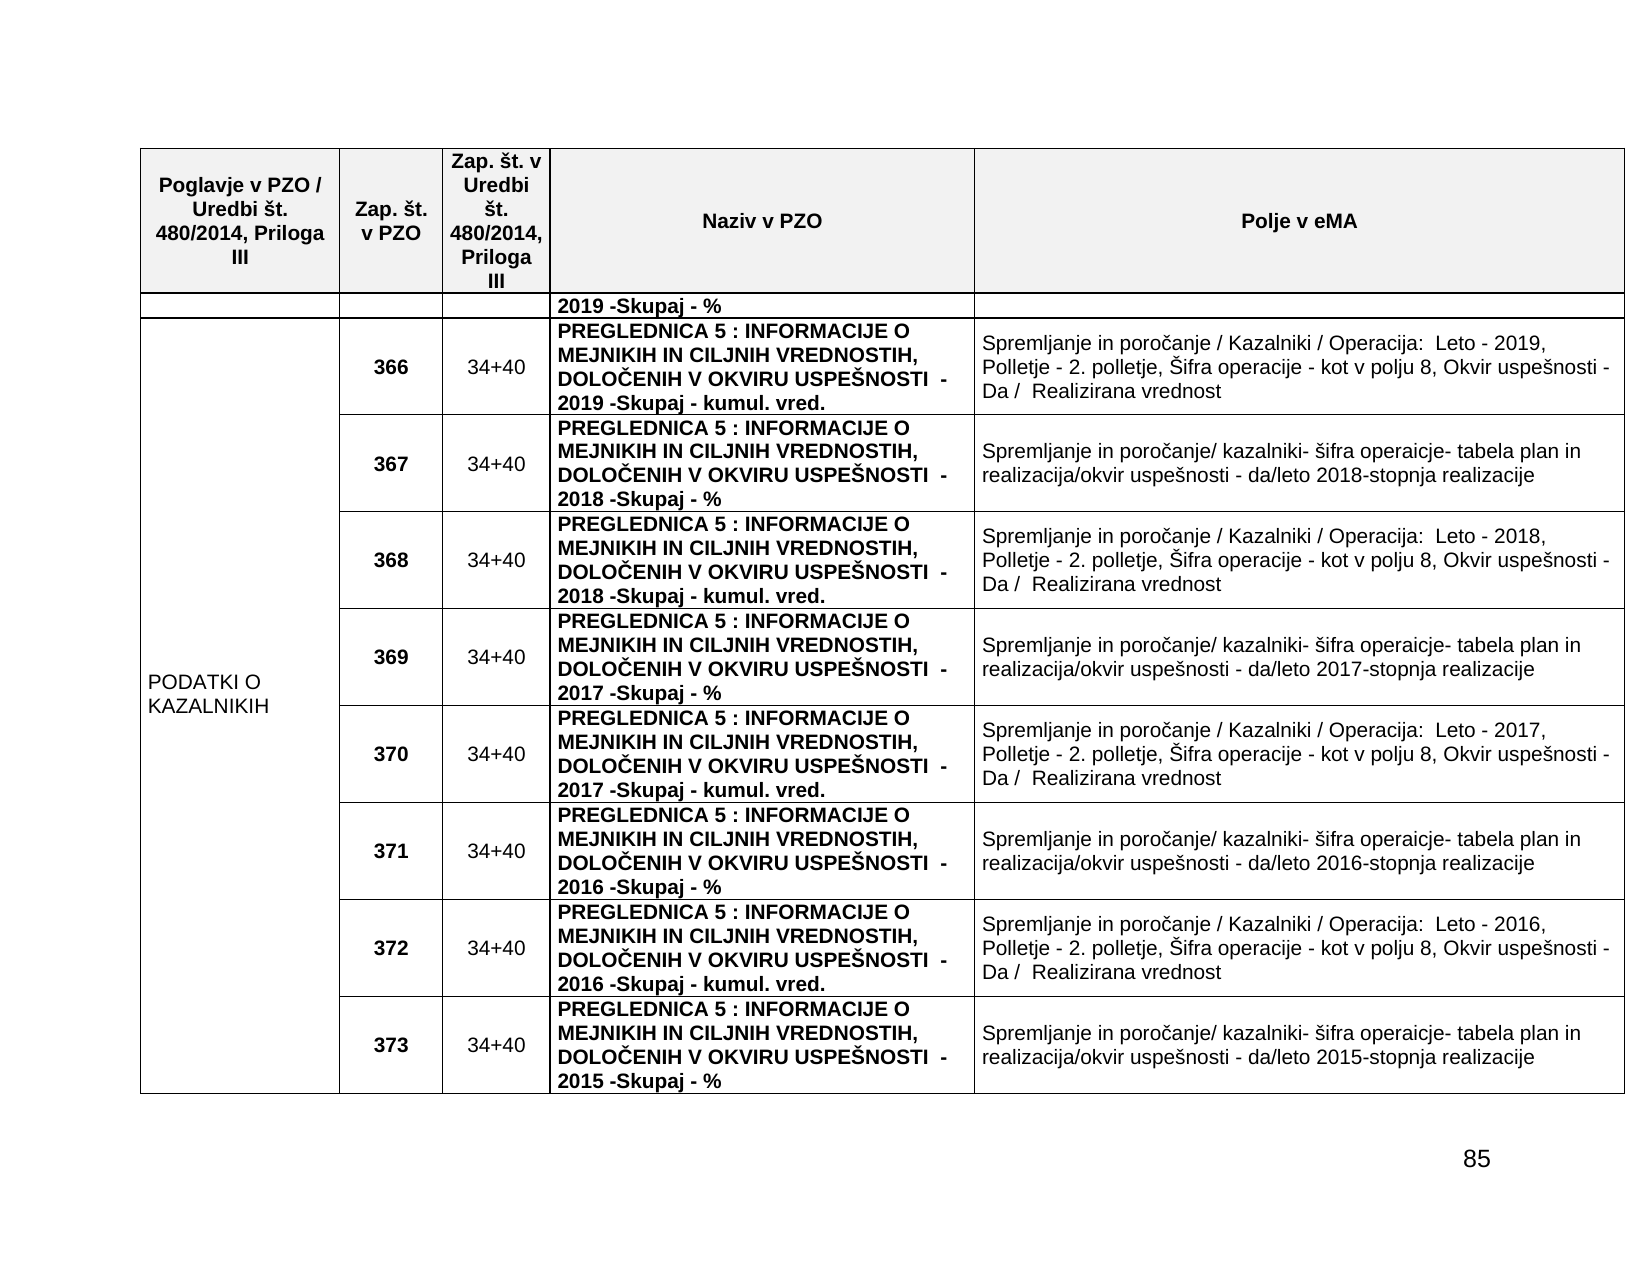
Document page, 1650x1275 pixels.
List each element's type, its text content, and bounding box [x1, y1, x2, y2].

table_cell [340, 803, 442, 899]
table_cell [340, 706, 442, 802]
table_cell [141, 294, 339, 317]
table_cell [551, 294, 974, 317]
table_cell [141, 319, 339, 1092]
table_header Naziv v PZO [551, 149, 974, 292]
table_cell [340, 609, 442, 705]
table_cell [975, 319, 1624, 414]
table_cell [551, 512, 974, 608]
table_header Polje v eMA [975, 149, 1624, 292]
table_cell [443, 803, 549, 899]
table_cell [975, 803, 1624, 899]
table_header Zap. št. v PZO [340, 149, 442, 292]
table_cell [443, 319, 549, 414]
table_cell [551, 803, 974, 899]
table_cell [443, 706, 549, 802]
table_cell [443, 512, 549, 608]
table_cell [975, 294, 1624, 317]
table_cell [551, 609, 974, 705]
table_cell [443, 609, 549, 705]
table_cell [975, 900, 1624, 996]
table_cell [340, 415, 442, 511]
table_header Zap. št. v Uredbi št. 480/2014, Priloga III [443, 149, 549, 292]
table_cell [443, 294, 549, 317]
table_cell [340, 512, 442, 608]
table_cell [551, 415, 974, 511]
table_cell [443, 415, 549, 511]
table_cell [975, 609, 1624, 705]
table_header Poglavje v PZO / Uredbi št. 480/2014, Priloga III [141, 149, 339, 292]
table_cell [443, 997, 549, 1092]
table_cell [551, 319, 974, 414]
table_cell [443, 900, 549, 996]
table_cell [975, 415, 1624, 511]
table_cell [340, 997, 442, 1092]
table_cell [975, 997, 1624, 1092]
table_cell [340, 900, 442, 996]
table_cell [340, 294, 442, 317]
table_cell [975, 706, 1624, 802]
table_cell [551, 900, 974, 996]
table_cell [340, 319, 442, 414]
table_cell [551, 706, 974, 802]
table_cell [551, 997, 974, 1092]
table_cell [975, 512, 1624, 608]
